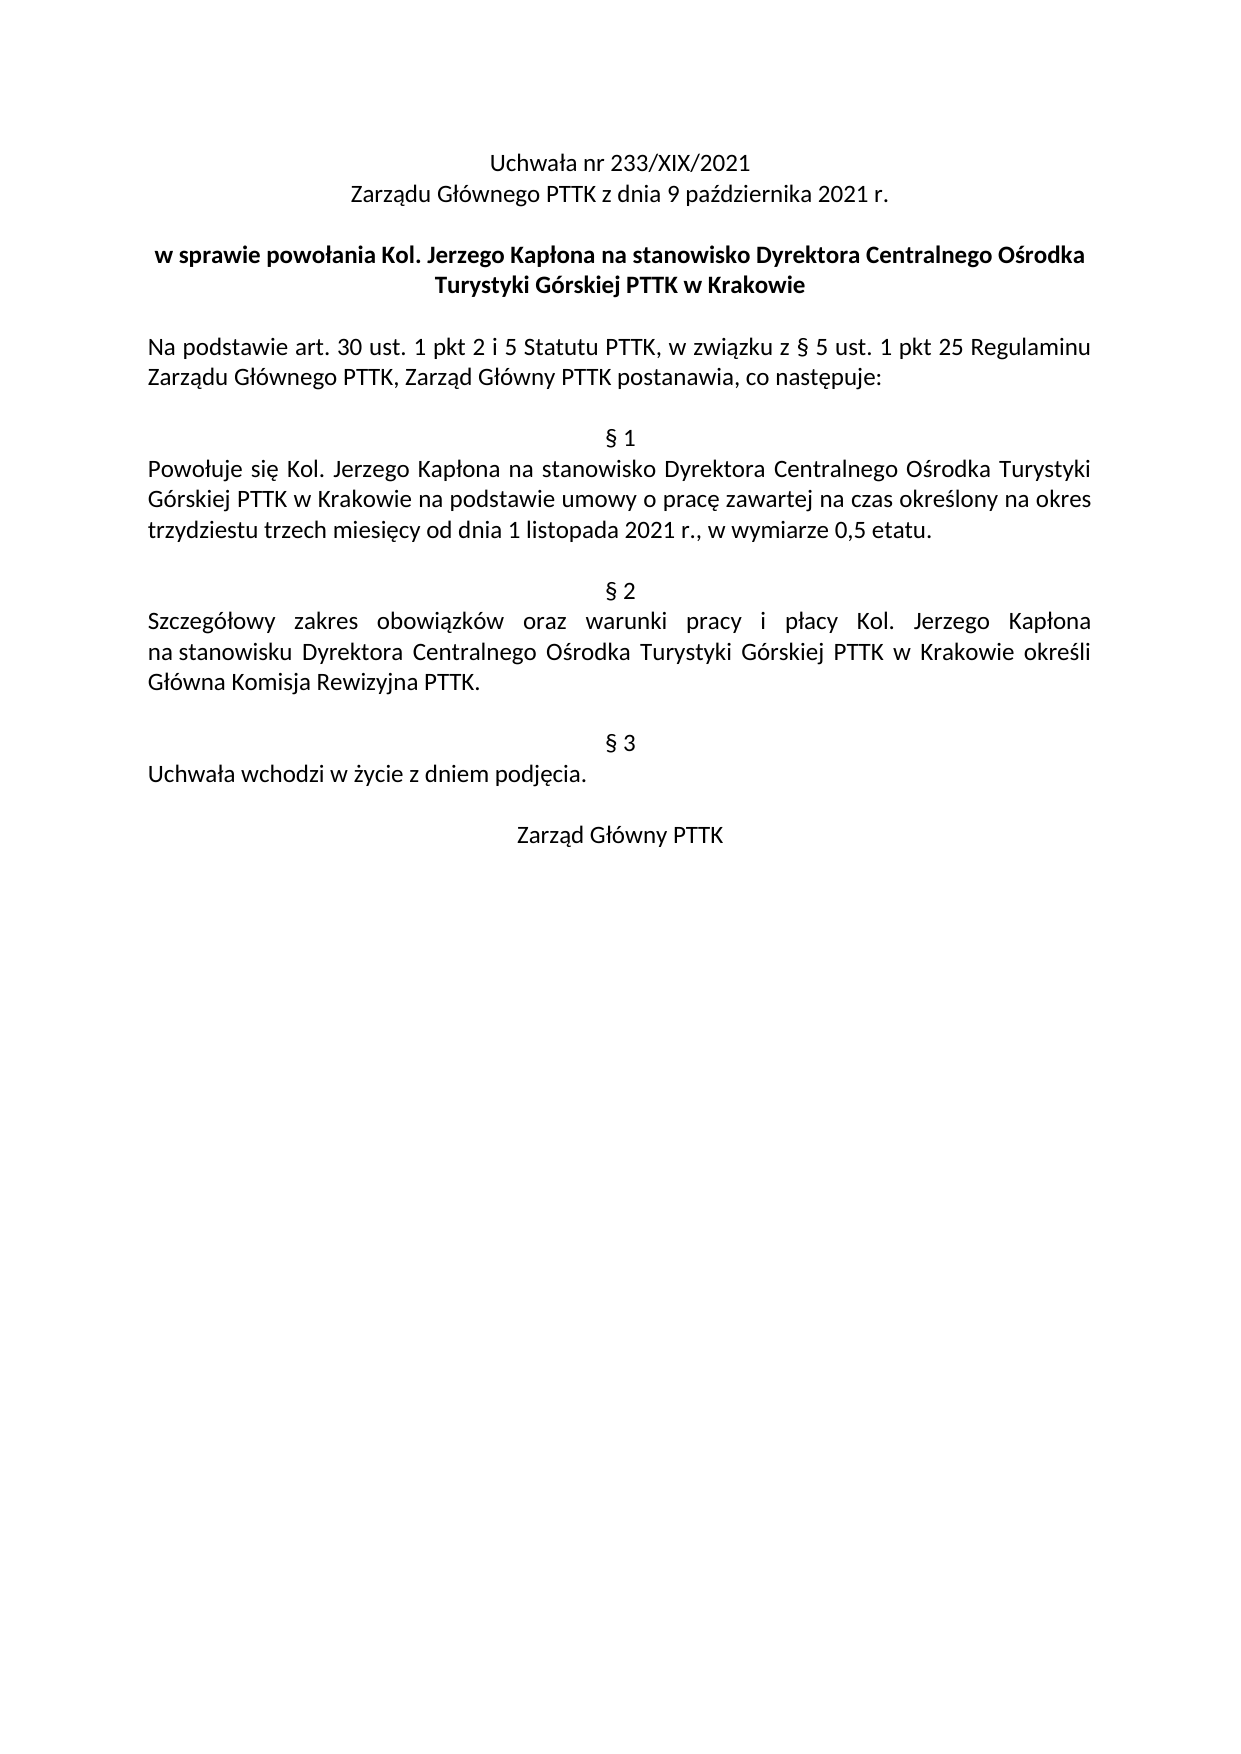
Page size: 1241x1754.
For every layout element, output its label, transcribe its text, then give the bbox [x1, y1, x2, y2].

text Powołuje się Kol. Jerzego Kapłona na stanowisko Dyrektora Centralnego Ośrodka Turystyki Górskiej PTTK w Krakowie na podstawie umowy o pracę zawartej na czas określony na okres trzydziestu trzech miesięcy od dnia 1 listopada 2021 r., w wymiarze 0,5 etatu. [148, 453, 1093, 544]
text w sprawie powołania Kol. Jerzego Kapłona na stanowisko Dyrektora Centralnego Ośrodka Turystyki Górskiej PTTK w Krakowie [148, 239, 1093, 300]
text § 1 [148, 422, 1093, 453]
text Szczegółowy zakres obowiązków oraz warunki pracy i płacy Kol. Jerzego Kapłona na stanowisku Dyrektora Centralnego Ośrodka Turystyki Górskiej PTTK w Krakowie określi Główna Komisja Rewizyjna PTTK. [148, 605, 1093, 697]
text § 3 [148, 727, 1093, 758]
text Zarząd Główny PTTK [148, 819, 1093, 849]
text Uchwała nr 233/XIX/2021 [148, 148, 1093, 178]
text Zarządu Głównego PTTK z dnia 9 października 2021 r. [148, 178, 1093, 209]
text Na podstawie art. 30 ust. 1 pkt 2 i 5 Statutu PTTK, w związku z § 5 ust. 1 pkt 25 Regulaminu Zarządu Głównego PTTK, Zarząd Główny PTTK postanawia, co następuje: [148, 331, 1093, 392]
text § 2 [148, 575, 1093, 605]
text Uchwała wchodzi w życie z dniem podjęcia. [148, 758, 1093, 788]
